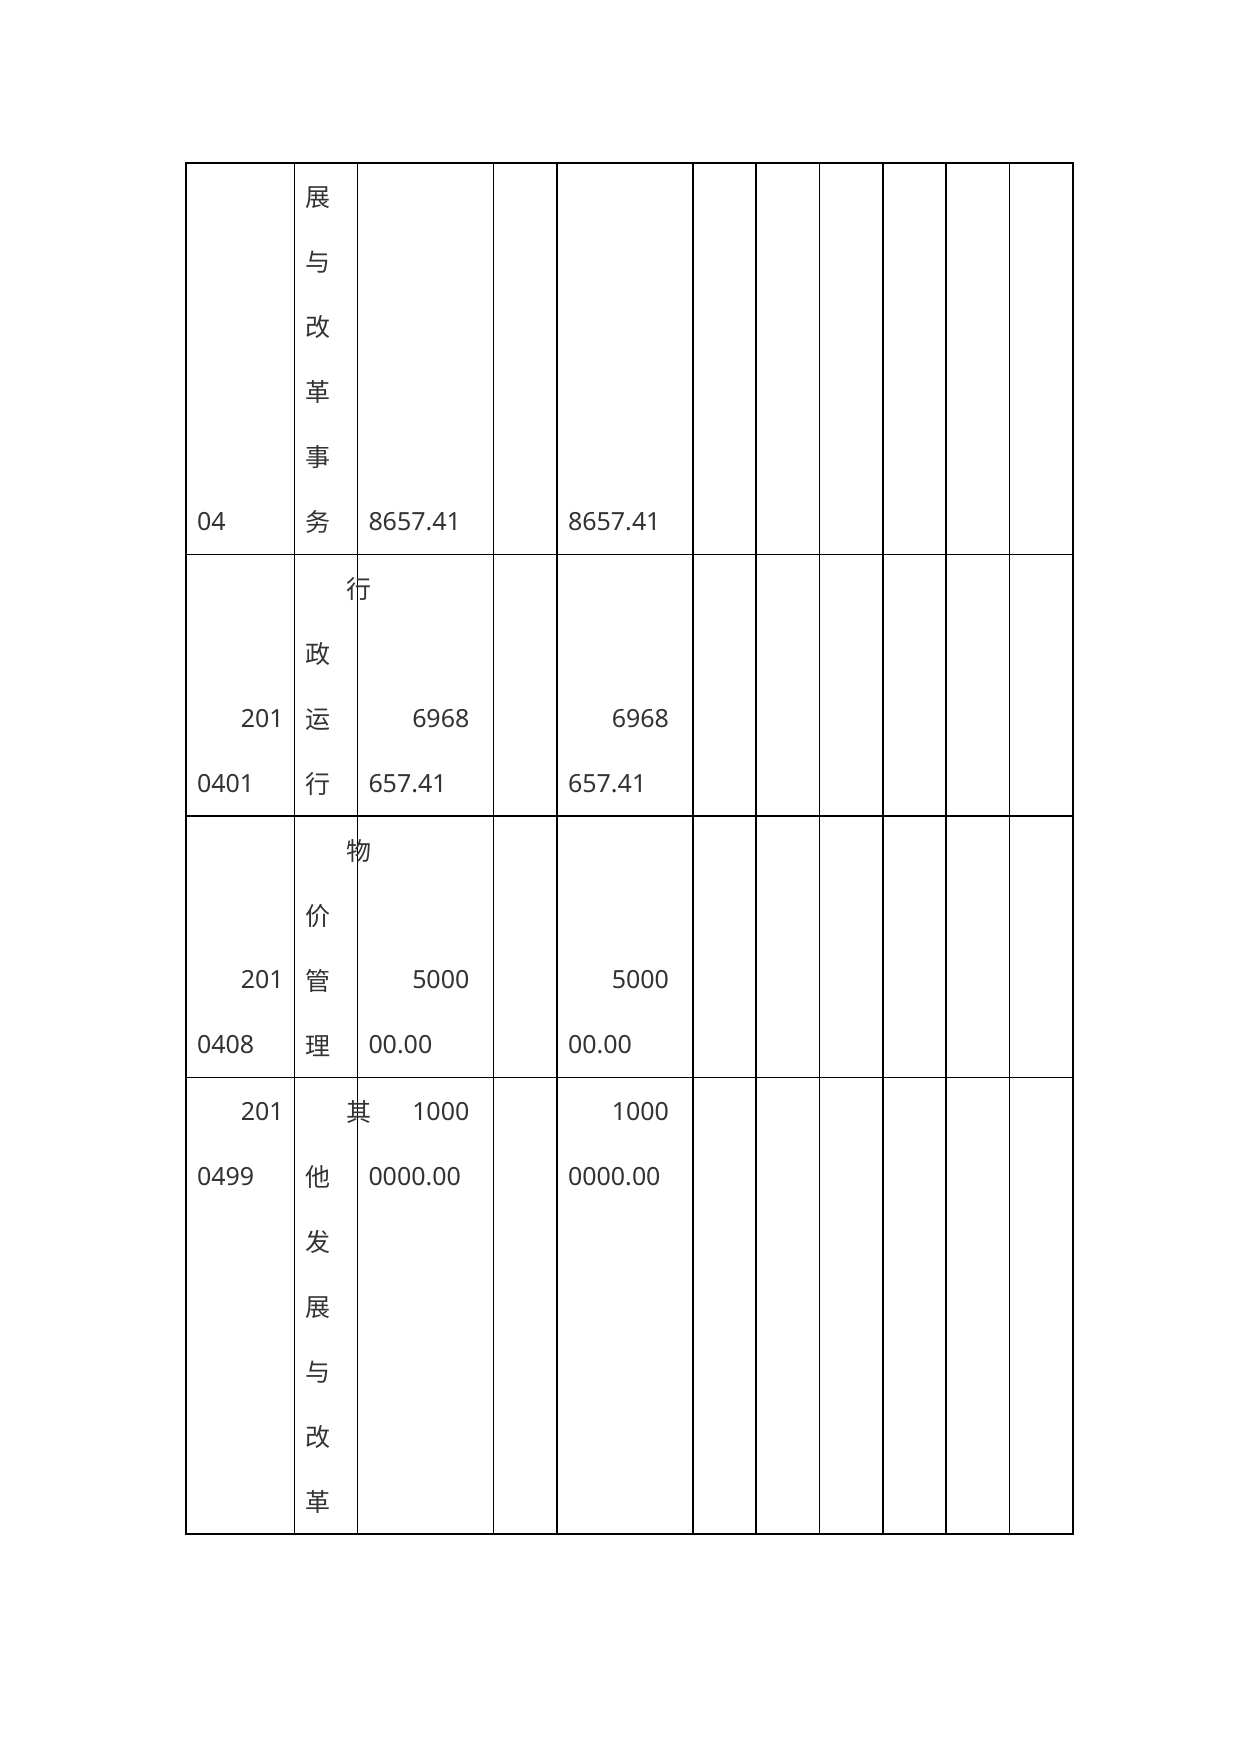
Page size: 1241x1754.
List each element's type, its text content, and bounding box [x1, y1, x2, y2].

table_cell [757, 817, 819, 1077]
table_cell [884, 164, 945, 553]
table_cell [820, 1078, 882, 1533]
table_cell 物价管理 [295, 817, 357, 1077]
table_cell 10000000.00 [358, 1078, 493, 1533]
table_cell 17468657.41 [558, 164, 692, 553]
table_cell [494, 555, 556, 815]
table_cell [820, 164, 882, 553]
table_cell [494, 164, 556, 553]
table_cell [694, 817, 755, 1077]
table_cell [884, 1078, 945, 1533]
table_cell [694, 555, 755, 815]
table_cell 其他发展与改革事务支出 [295, 1078, 357, 1533]
table_cell [1010, 817, 1072, 1077]
table_cell [757, 164, 819, 553]
table_cell 6968657.41 [558, 555, 692, 815]
table_cell 500000.00 [358, 817, 493, 1077]
table_cell [757, 555, 819, 815]
table_cell [1010, 1078, 1072, 1533]
table_cell [1010, 555, 1072, 815]
table_cell [947, 164, 1009, 553]
table_cell [947, 555, 1009, 815]
table_cell 行政运行 [295, 555, 357, 815]
table_cell [820, 555, 882, 815]
table_cell 500000.00 [558, 817, 692, 1077]
table_cell [884, 817, 945, 1077]
table_cell [947, 817, 1009, 1077]
table_cell 2010408 [187, 817, 294, 1077]
table_cell 6968657.41 [358, 555, 493, 815]
table_cell [884, 555, 945, 815]
table_cell 10000000.00 [558, 1078, 692, 1533]
table_cell 2010401 [187, 555, 294, 815]
table_cell 17468657.41 [358, 164, 493, 553]
table_cell [694, 1078, 755, 1533]
table_cell [757, 1078, 819, 1533]
table_cell [694, 164, 755, 553]
table_cell [1010, 164, 1072, 553]
table_cell 20104 [187, 164, 294, 553]
table_cell [494, 817, 556, 1077]
table_cell [494, 1078, 556, 1533]
table_cell 2010499 [187, 1078, 294, 1533]
table_cell [820, 817, 882, 1077]
table_cell 发展与改革事务 [295, 164, 357, 553]
table_cell [947, 1078, 1009, 1533]
